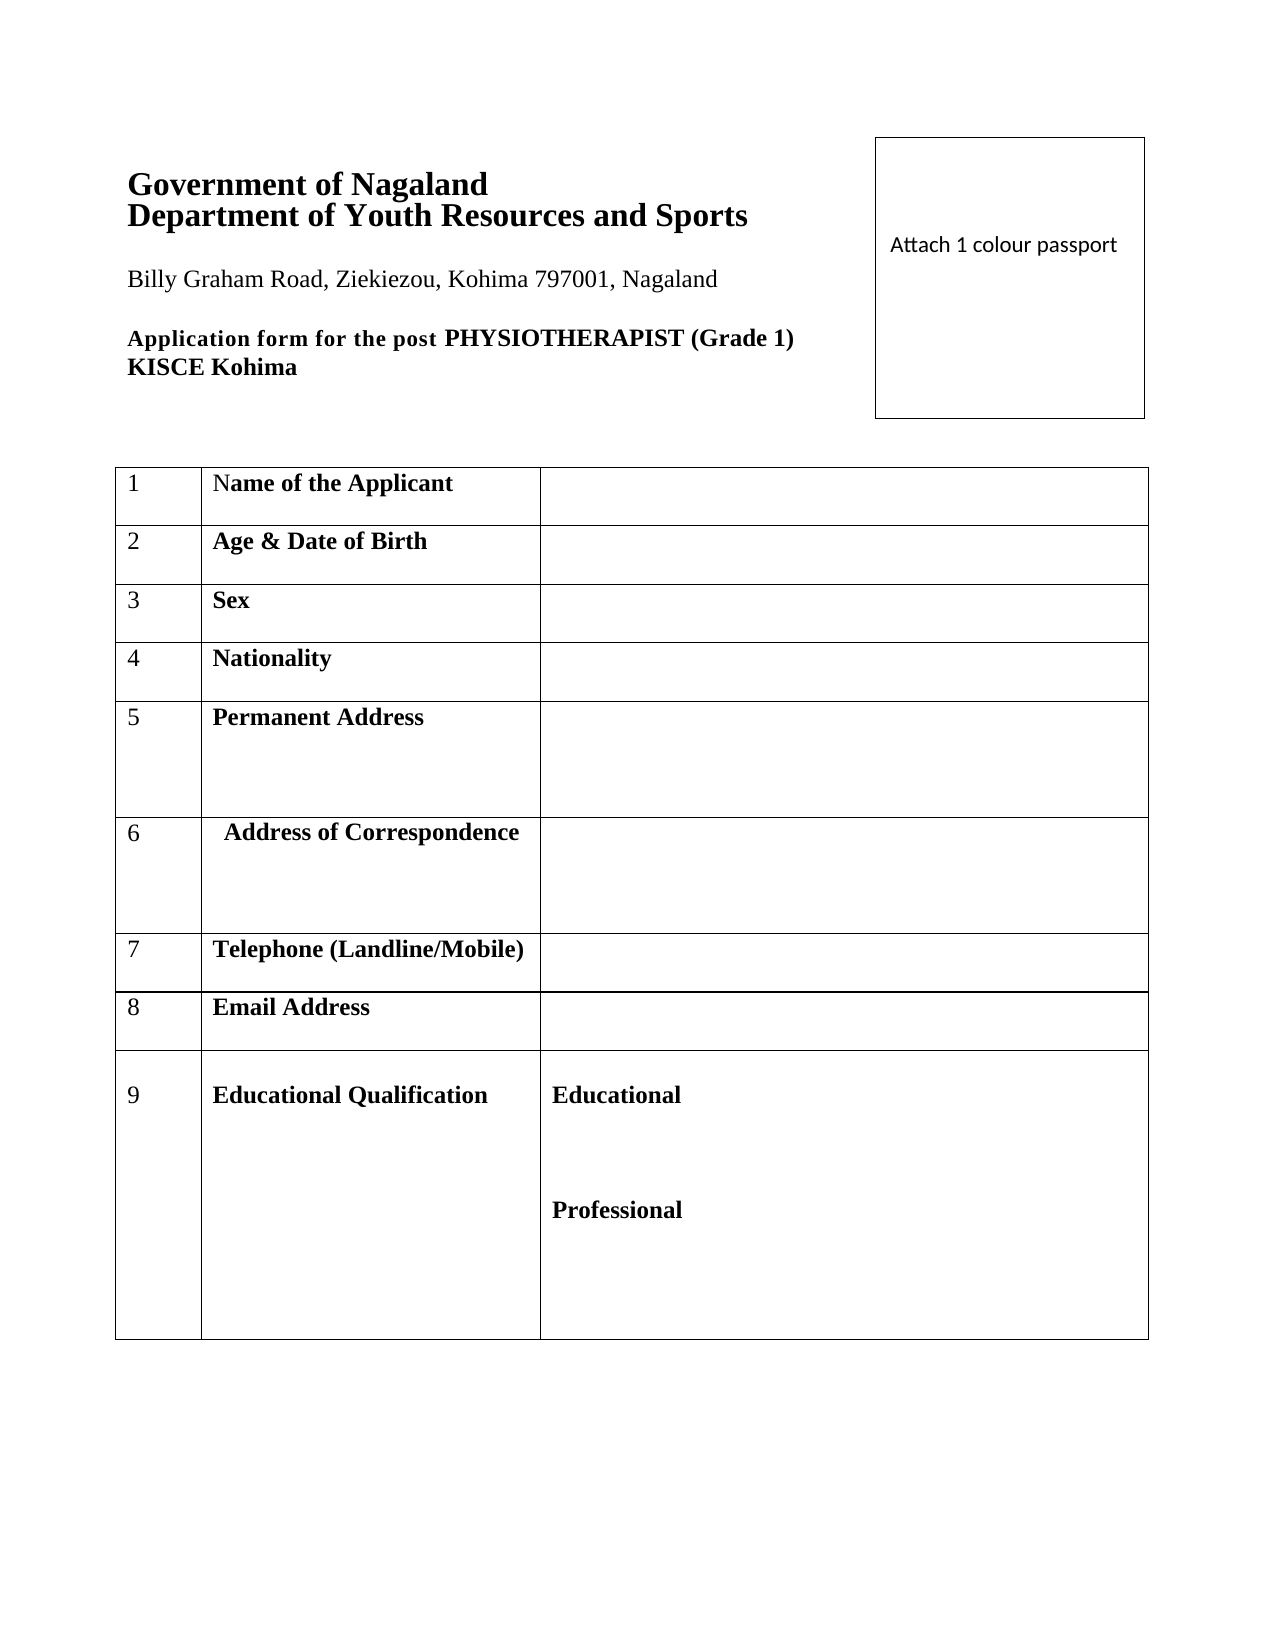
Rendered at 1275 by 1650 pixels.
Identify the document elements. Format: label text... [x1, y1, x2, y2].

table_header Name of the Applicant [202, 468, 540, 525]
table_cell 2 [116, 526, 201, 584]
table_cell Age & Date of Birth [202, 526, 540, 584]
table_cell Nationality [202, 643, 540, 701]
table_cell [541, 526, 1148, 584]
table_cell Address of Correspondence [202, 818, 540, 933]
table_cell 9 [116, 1051, 201, 1338]
table_header [541, 468, 1148, 525]
table_cell Telephone (Landline/Mobile) [202, 934, 540, 991]
text KISCE Kohima [127, 352, 875, 380]
table_cell Permanent Address [202, 702, 540, 817]
table_cell [541, 934, 1148, 991]
table_cell [541, 993, 1148, 1050]
table_cell Educational Professional [541, 1051, 1148, 1338]
table_cell [541, 818, 1148, 933]
table_cell Educational Qualification [202, 1051, 540, 1338]
text Application form for the post PHYSIOTHERAPIST (Grade 1) [127, 323, 875, 352]
table_cell 5 [116, 702, 201, 817]
table_cell Sex [202, 585, 540, 642]
text Government of Nagaland [127, 170, 837, 201]
text Billy Graham Road, Ziekiezou, Kohima 797001, Nagaland [127, 263, 837, 294]
table_header 1 [116, 468, 201, 525]
table_cell 6 [116, 818, 201, 933]
text Department of Youth Resources and Sports [127, 201, 837, 232]
table_cell [541, 585, 1148, 642]
table_cell [541, 702, 1148, 817]
table_cell Email Address [202, 993, 540, 1050]
table_cell 3 [116, 585, 201, 642]
table_cell [541, 643, 1148, 701]
table_cell 7 [116, 934, 201, 991]
table_cell 8 [116, 993, 201, 1050]
table_cell 4 [116, 643, 201, 701]
